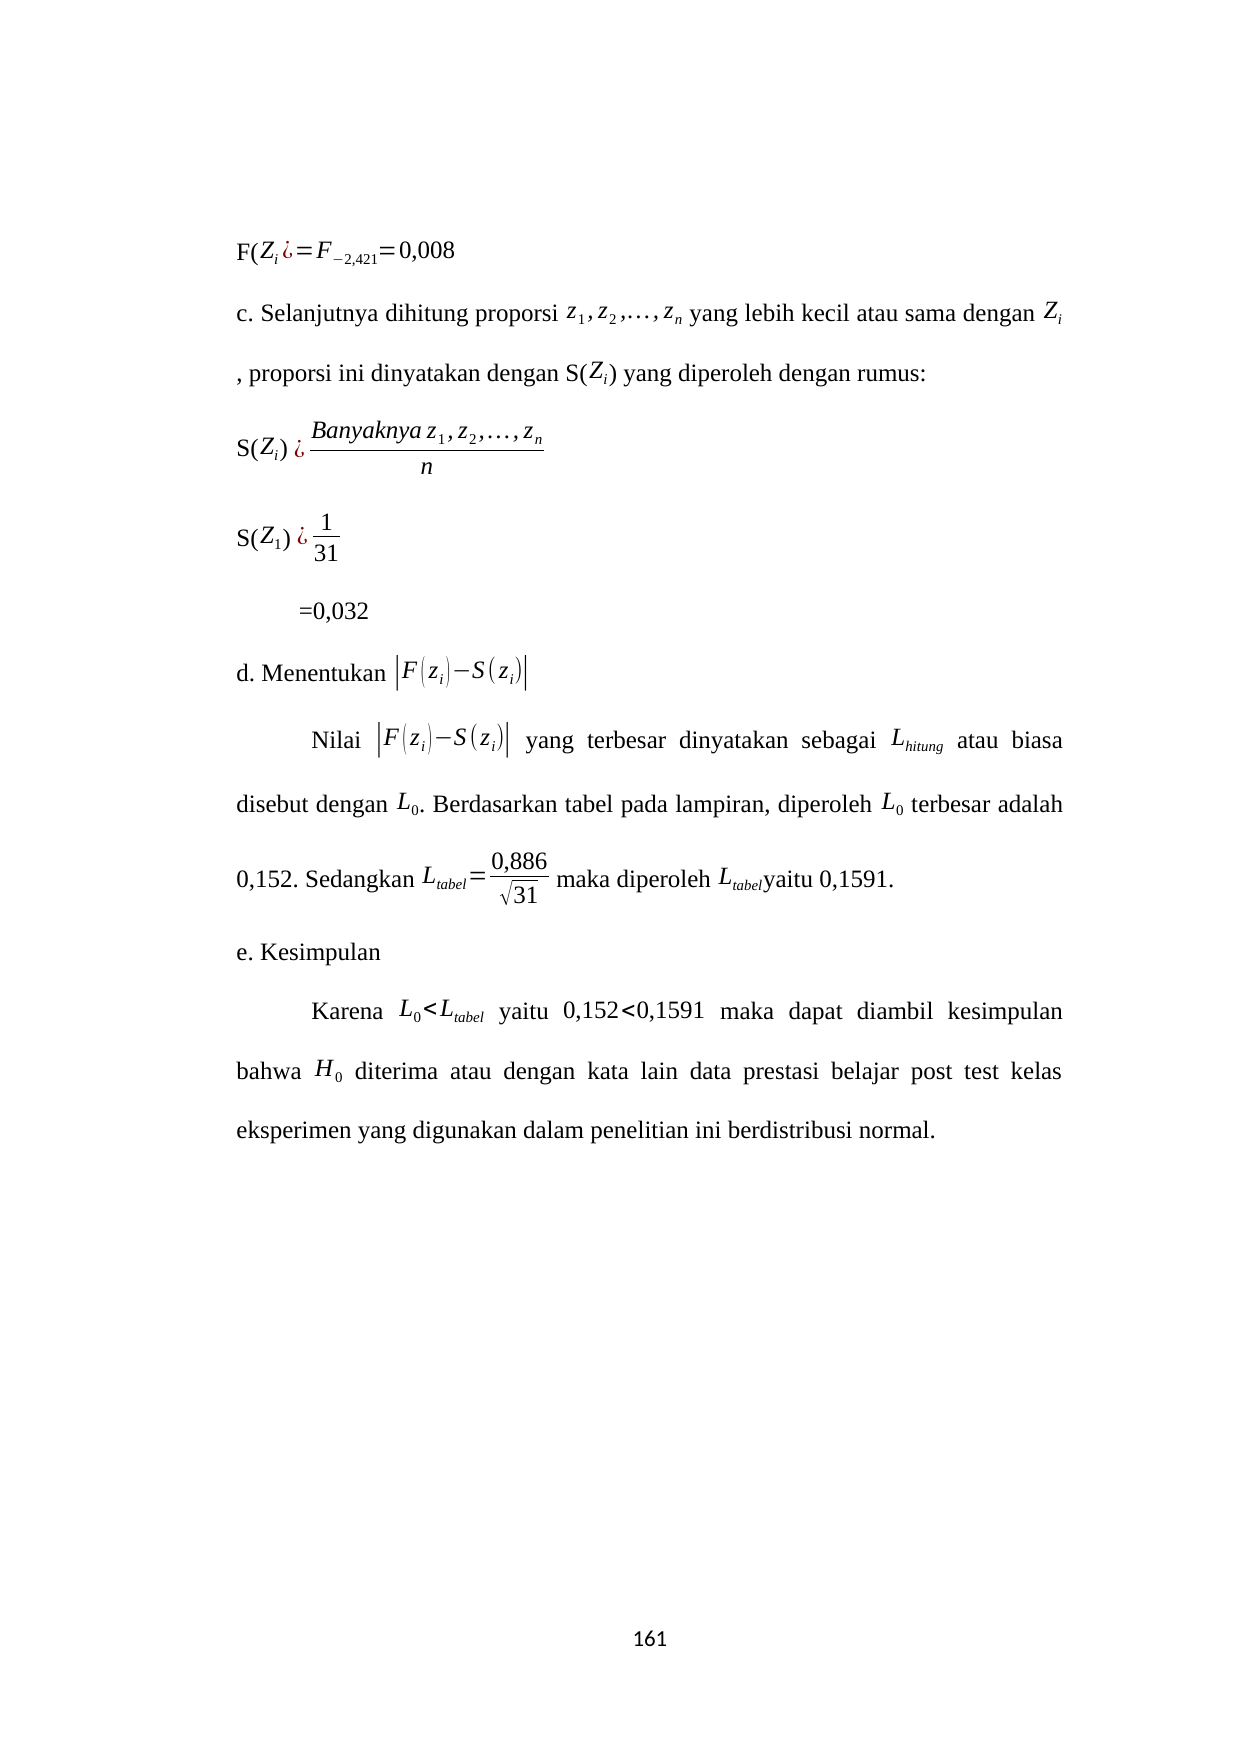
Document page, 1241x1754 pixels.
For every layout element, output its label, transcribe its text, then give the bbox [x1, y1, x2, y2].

text Nilai yang terbesar dinyatakan sebagai atau biasa disebut dengan . Berdasarkan tabel pada lampiran, diperoleh terbesar adalah 0,152. Sedangkan maka diperoleh yaitu 0,1591. [236, 720, 1063, 908]
text =0,032 [236, 596, 1063, 624]
text e. Kesimpulan [236, 937, 1063, 966]
text F( [236, 236, 1063, 268]
text S() [236, 417, 1063, 479]
text Karena yaitu maka dapat diambil kesimpulan bahwa diterima atau dengan kata lain data prestasi belajar post test kelas eksperimen yang digunakan dalam penelitian ini berdistribusi normal. [236, 995, 1063, 1144]
text d. Menentukan [236, 653, 1063, 692]
text c. Selanjutnya dihitung proporsi yang lebih kecil atau sama dengan , proporsi ini dinyatakan dengan S() yang diperoleh dengan rumus: [236, 296, 1063, 388]
text S() [236, 508, 1063, 567]
